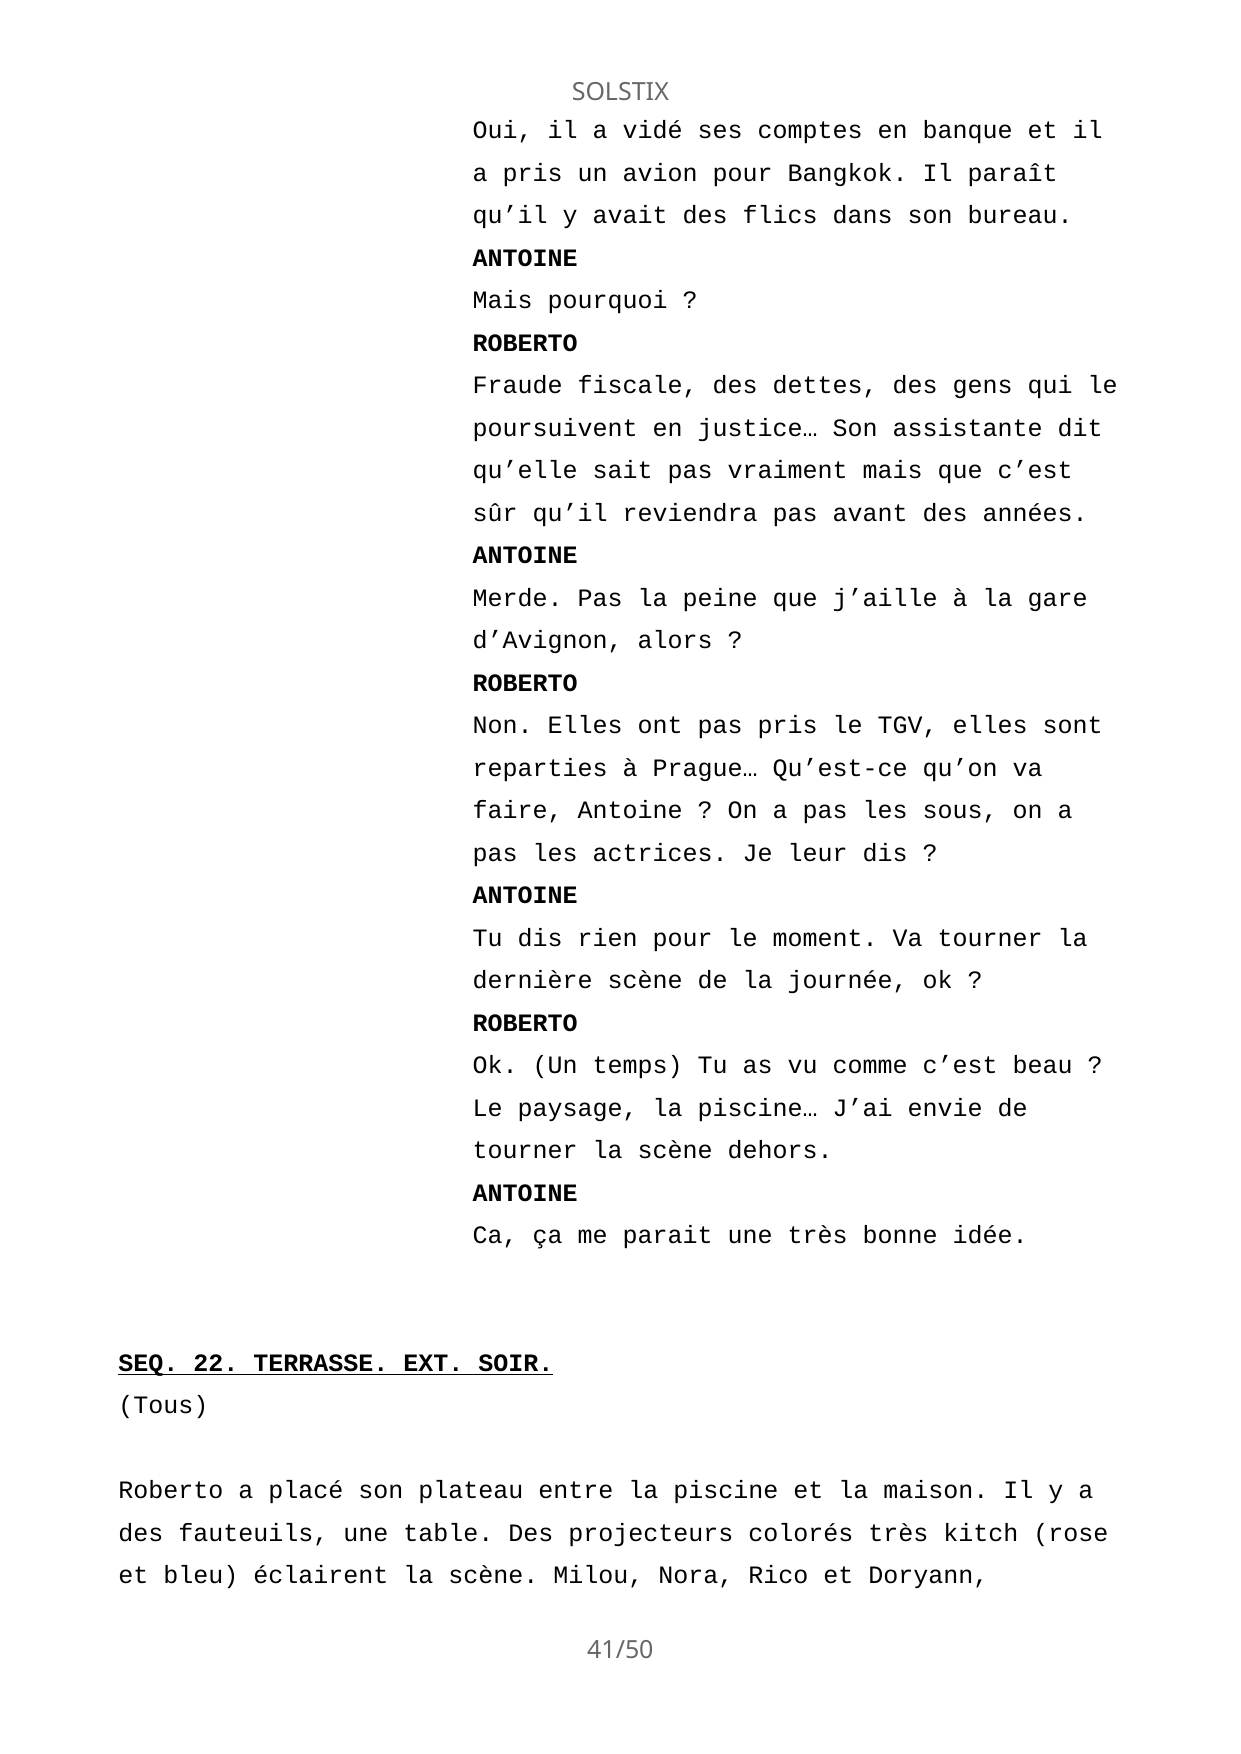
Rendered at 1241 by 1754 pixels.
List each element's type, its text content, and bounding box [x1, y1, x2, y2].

text Mais pourquoi ? [472, 288, 1122, 316]
text (Tous) [118, 1393, 1122, 1421]
text Non. Elles ont pas pris le TGV, elles sont reparties à Prague… Qu’est-ce qu’on va faire, Antoine ? On a pas les sous, on a pas les actrices. Je leur dis ? [472, 713, 1122, 869]
text Antoine [472, 1181, 1122, 1209]
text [118, 1478, 1122, 1591]
text Ca, ça me parait une très bonne idée. [472, 1223, 1122, 1251]
text Roberto [472, 331, 1122, 359]
text Oui, il a vidé ses comptes en banque et il a pris un avion pour Bangkok. Il paraît qu’il y avait des flics dans son bureau. [472, 118, 1122, 231]
text Fraude fiscale, des dettes, des gens qui le poursuivent en justice… Son assistante dit qu’elle sait pas vraiment mais que c’est sûr qu’il reviendra pas avant des années. [472, 373, 1122, 529]
text Antoine [472, 883, 1122, 911]
text Roberto [472, 671, 1122, 699]
text Roberto [472, 1011, 1122, 1039]
text Antoine [472, 246, 1122, 274]
text Ok. (Un temps) Tu as vu comme c’est beau ? Le paysage, la piscine… J’ai envie de tourner la scène dehors. [472, 1053, 1122, 1166]
text Seq. 22. Terrasse. Ext. SOIR. [118, 1351, 1122, 1379]
text Tu dis rien pour le moment. Va tourner la dernière scène de la journée, ok ? [472, 926, 1122, 996]
text Antoine [472, 543, 1122, 571]
text Merde. Pas la peine que j’aille à la gare d’Avignon, alors ? [472, 586, 1122, 656]
